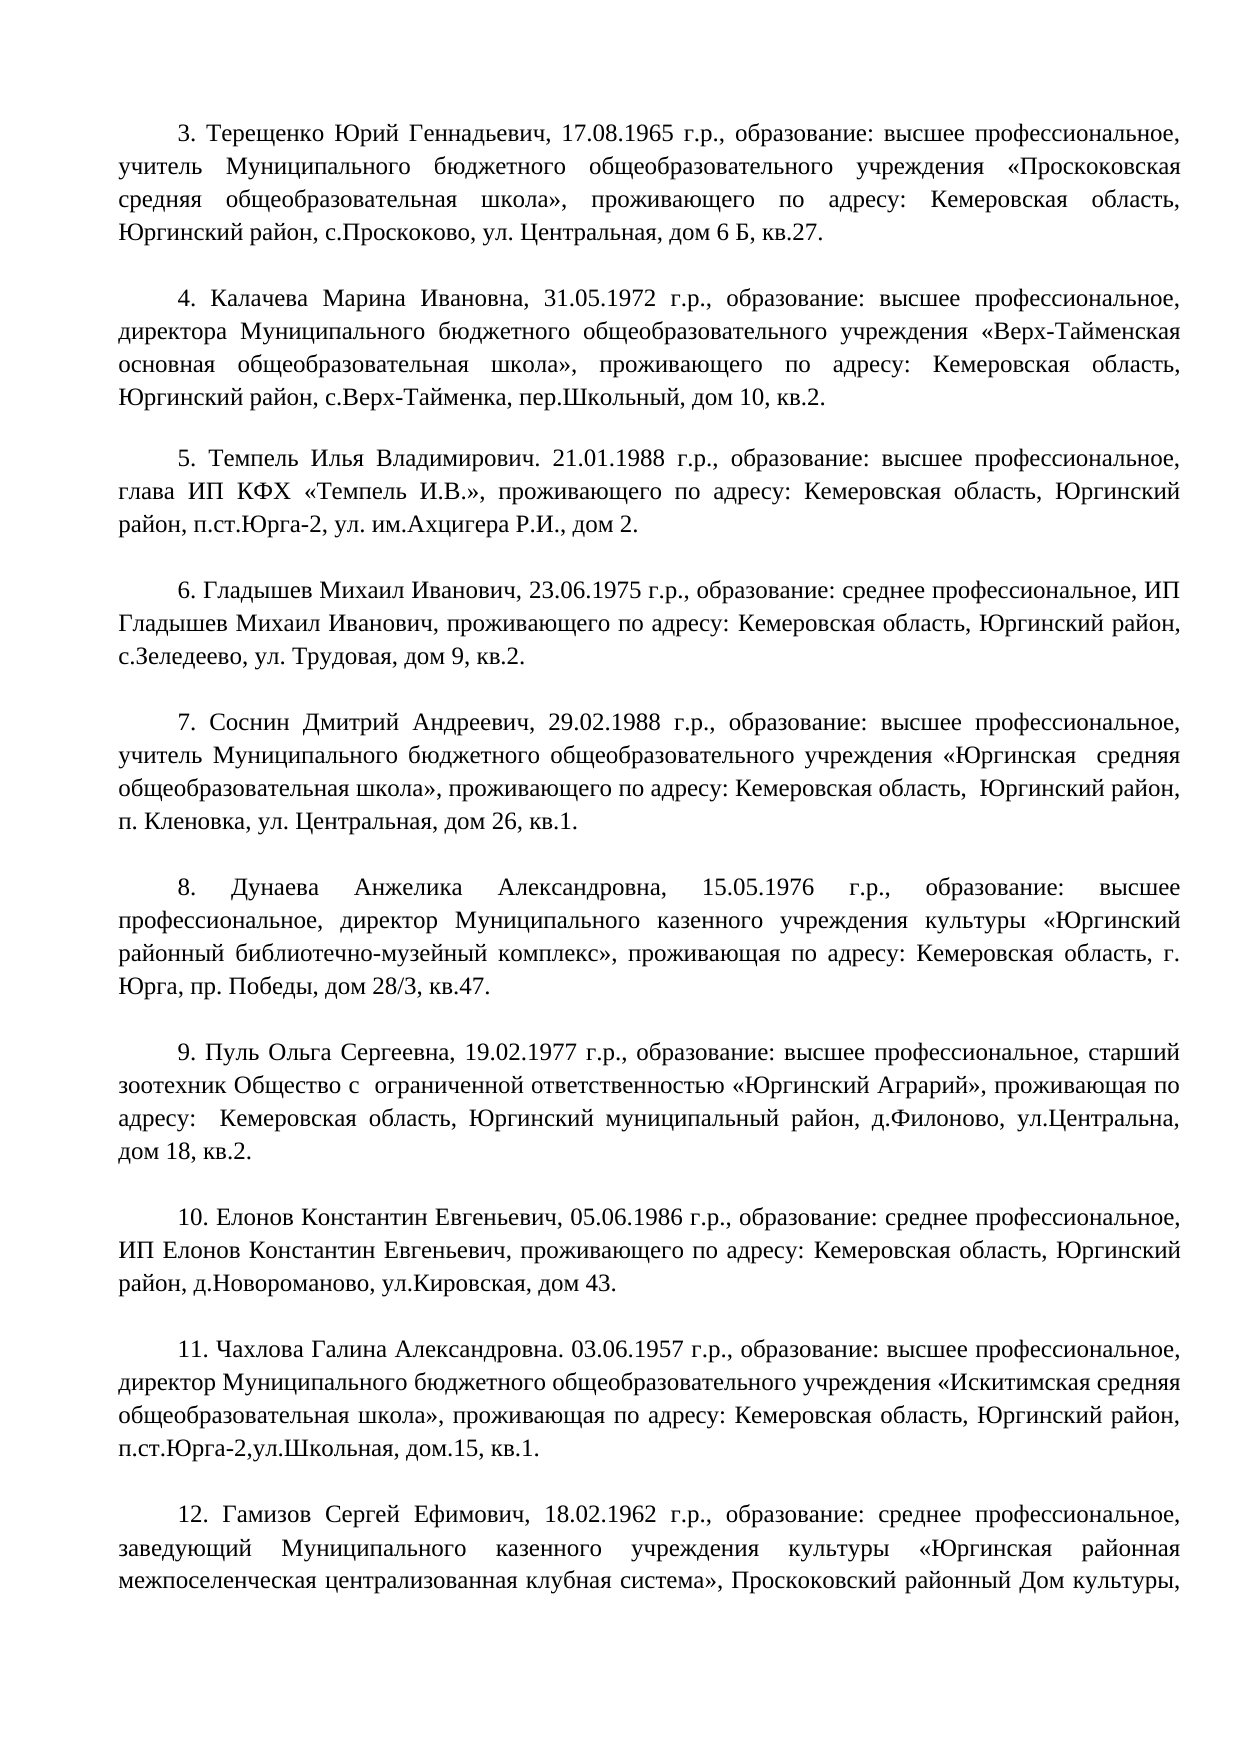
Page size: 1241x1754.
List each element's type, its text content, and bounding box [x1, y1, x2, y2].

text 3. Терещенко Юрий Геннадьевич, 17.08.1965 г.р., образование: высшее профессиональное, учитель Муниципального бюджетного общеобразовательного учреждения «Проскоковская средняя общеобразовательная школа», проживающего по адресу: Кемеровская область, Юргинский район, с.Проскоково, ул. Центральная, дом 6 Б, кв.27. [118, 118, 1181, 246]
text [118, 1499, 1181, 1594]
text 4. Калачева Марина Ивановна, 31.05.1972 г.р., образование: высшее профессиональное, директора Муниципального бюджетного общеобразовательного учреждения «Верх-Тайменская основная общеобразовательная школа», проживающего по адресу: Кемеровская область, Юргинский район, с.Верх-Тайменка, пер.Школьный, дом 10, кв.2. [118, 283, 1181, 411]
text 10. Елонов Константин Евгеньевич, 05.06.1986 г.р., образование: среднее профессиональное, ИП Елонов Константин Евгеньевич, проживающего по адресу: Кемеровская область, Юргинский район, д.Новороманово, ул.Кировская, дом 43. [118, 1202, 1181, 1297]
text 5. Темпель Илья Владимирович. 21.01.1988 г.р., образование: высшее профессиональное, глава ИП КФХ «Темпель И.В.», проживающего по адресу: Кемеровская область, Юргинский район, п.ст.Юрга-2, ул. им.Ахцигера Р.И., дом 2. [118, 443, 1181, 538]
text 6. Гладышев Михаил Иванович, 23.06.1975 г.р., образование: среднее профессиональное, ИП Гладышев Михаил Иванович, проживающего по адресу: Кемеровская область, Юргинский район, с.Зеледеево, ул. Трудовая, дом 9, кв.2. [118, 575, 1181, 670]
text 7. Соснин Дмитрий Андреевич, 29.02.1988 г.р., образование: высшее профессиональное, учитель Муниципального бюджетного общеобразовательного учреждения «Юргинская средняя общеобразовательная школа», проживающего по адресу: Кемеровская область, Юргинский район, п. Кленовка, ул. Центральная, дом 26, кв.1. [118, 707, 1181, 835]
text 8. Дунаева Анжелика Александровна, 15.05.1976 г.р., образование: высшее профессиональное, директор Муниципального казенного учреждения культуры «Юргинский районный библиотечно-музейный комплекс», проживающая по адресу: Кемеровская область, г. Юрга, пр. Победы, дом 28/3, кв.47. [118, 872, 1181, 1000]
text 11. Чахлова Галина Александровна. 03.06.1957 г.р., образование: высшее профессиональное, директор Муниципального бюджетного общеобразовательного учреждения «Искитимская средняя общеобразовательная школа», проживающая по адресу: Кемеровская область, Юргинский район, п.ст.Юрга-2,ул.Школьная, дом.15, кв.1. [118, 1334, 1181, 1462]
text 9. Пуль Ольга Сергеевна, 19.02.1977 г.р., образование: высшее профессиональное, старший зоотехник Общество с ограниченной ответственностью «Юргинский Аграрий», проживающая по адресу: Кемеровская область, Юргинский муниципальный район, д.Филоново, ул.Центральна, дом 18, кв.2. [118, 1037, 1181, 1165]
